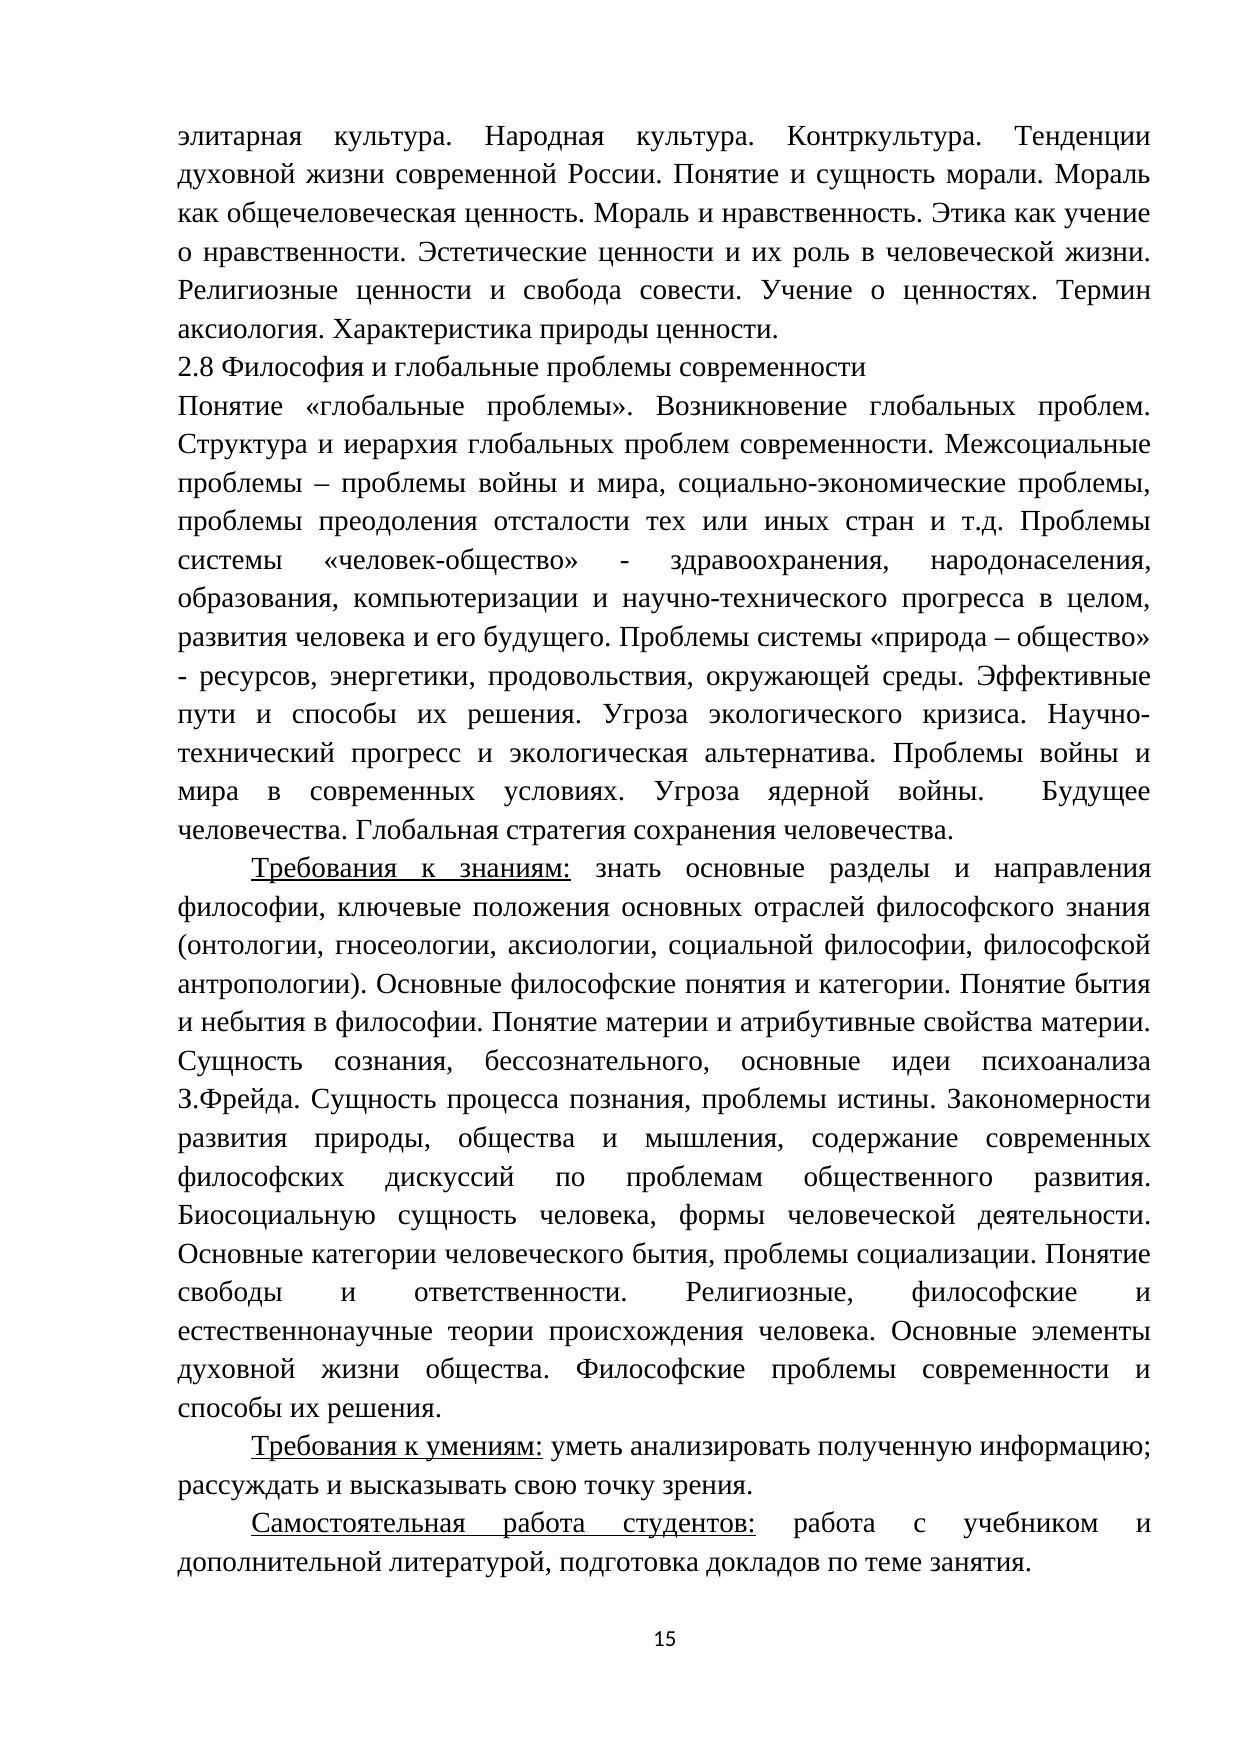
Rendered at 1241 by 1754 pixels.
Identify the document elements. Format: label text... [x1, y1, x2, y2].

text Самостоятельная работа студентов: работа с учебником и дополнительной литературой, подготовка докладов по теме занятия. [177, 1506, 1152, 1578]
text Понятие «глобальные проблемы». Возникновение глобальных проблем. Структура и иерархия глобальных проблем современности. Межсоциальные проблемы – проблемы войны и мира, социально-экономические проблемы, проблемы преодоления отсталости тех или иных стран и т.д. Проблемы системы «человек-общество» - здравоохранения, народонаселения, образования, компьютеризации и научно-технического прогресса в целом, развития человека и его будущего. Проблемы системы «природа – общество» - ресурсов, энергетики, продовольствия, окружающей среды. Эффективные пути и способы их решения. Угроза экологического кризиса. Научно-технический прогресс и экологическая альтернатива. Проблемы войны и мира в современных условиях. Угроза ядерной войны. Будущее человечества. Глобальная стратегия сохранения человечества. [177, 388, 1152, 845]
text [177, 118, 1152, 344]
text Требования к умениям: уметь анализировать полученную информацию; рассуждать и высказывать свою точку зрения. [177, 1428, 1152, 1501]
text Требования к знаниям: знать основные разделы и направления философии, ключевые положения основных отраслей философского знания (онтологии, гносеологии, аксиологии, социальной философии, философской антропологии). Основные философские понятия и категории. Понятие бытия и небытия в философии. Понятие материи и атрибутивные свойства материи. Сущность сознания, бессознательного, основные идеи психоанализа З.Фрейда. Сущность процесса познания, проблемы истины. Закономерности развития природы, общества и мышления, содержание современных философских дискуссий по проблемам общественного развития. Биосоциальную сущность человека, формы человеческой деятельности. Основные категории человеческого бытия, проблемы социализации. Понятие свободы и ответственности. Религиозные, философские и естественнонаучные теории происхождения человека. Основные элементы духовной жизни общества. Философские проблемы современности и способы их решения. [177, 850, 1152, 1423]
text 2.8 Философия и глобальные проблемы современности [177, 349, 1152, 383]
